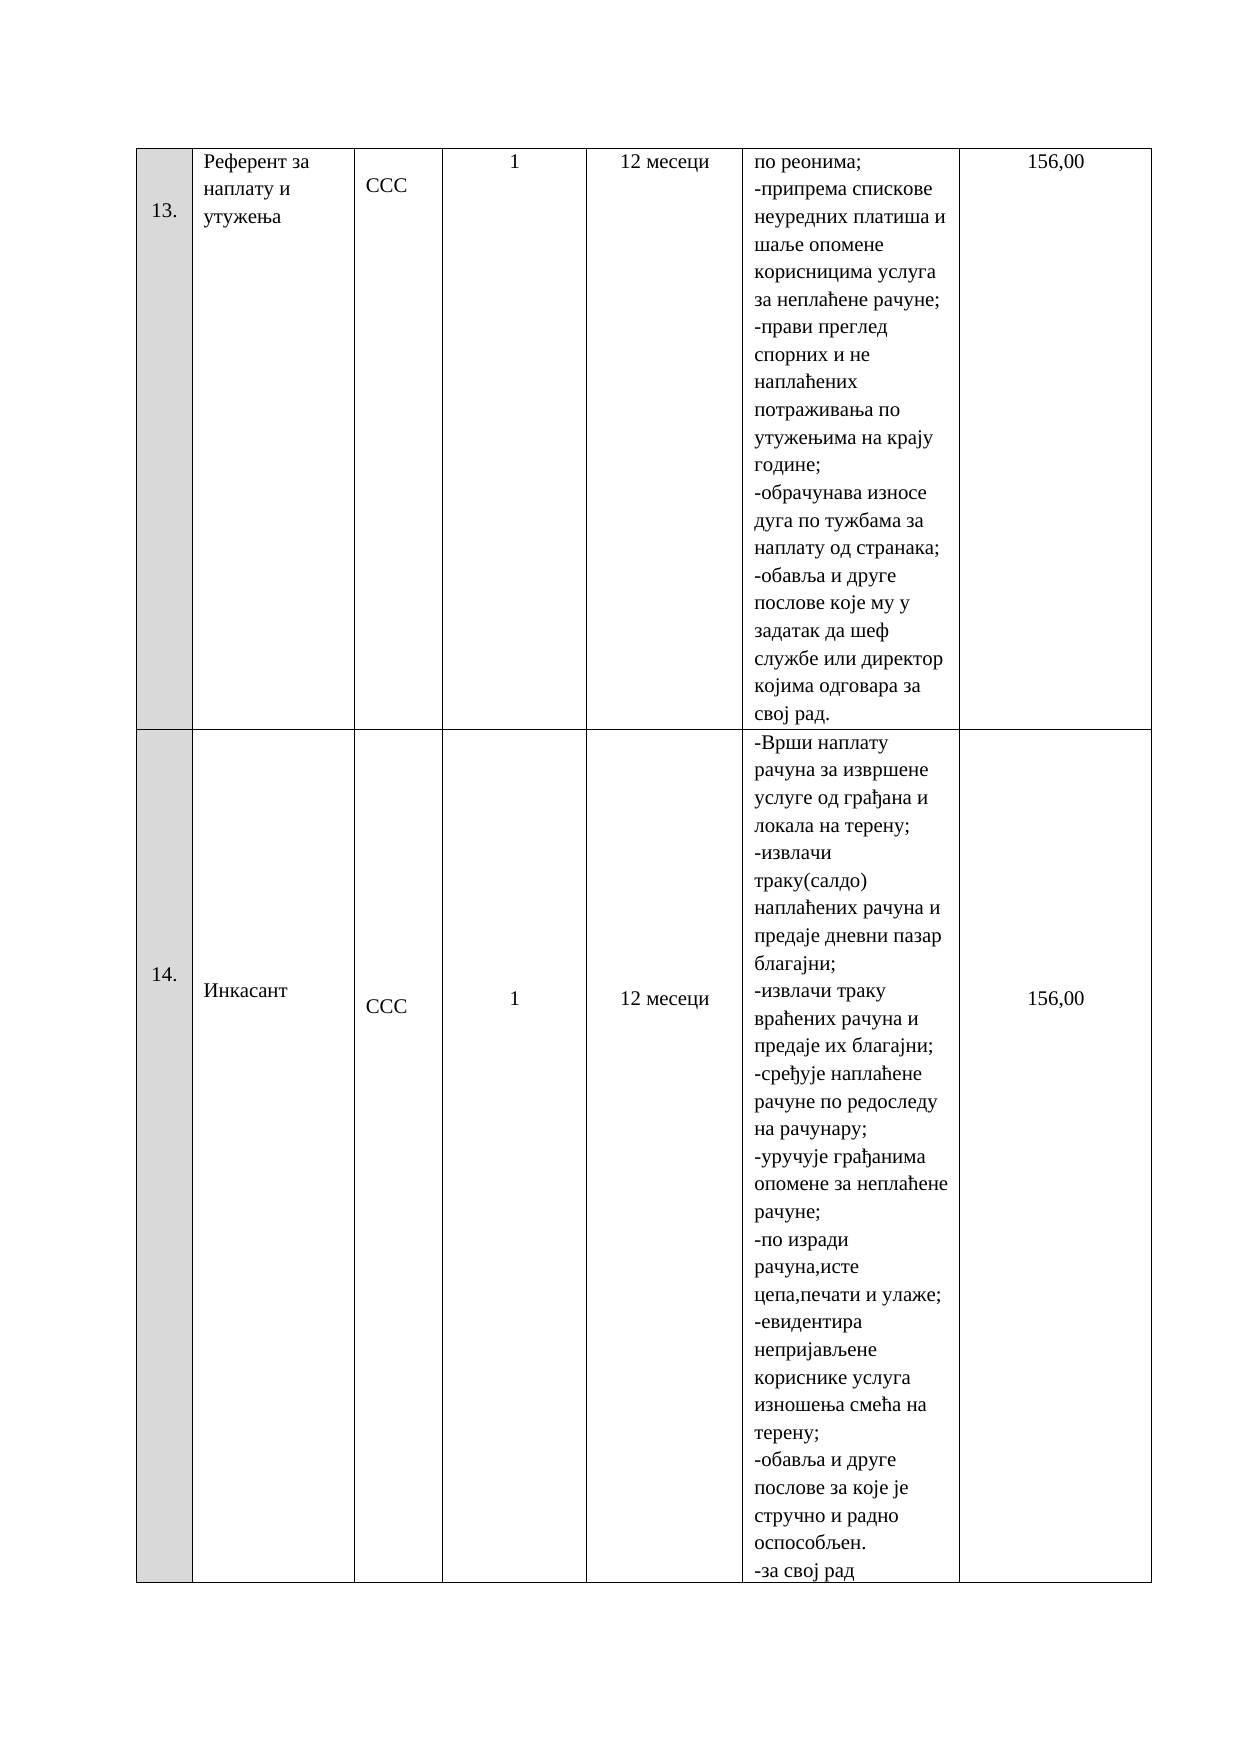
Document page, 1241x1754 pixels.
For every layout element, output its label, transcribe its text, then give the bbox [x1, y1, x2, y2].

table_cell 156,00 [960, 149, 1151, 729]
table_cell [193, 149, 354, 729]
table_cell ССС [355, 149, 442, 729]
table_cell Инкасант [193, 730, 354, 1582]
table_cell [743, 149, 959, 729]
table_cell 1 [443, 149, 586, 729]
table_cell ССС [355, 730, 442, 1582]
table_cell 14. [137, 730, 192, 1582]
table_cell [743, 730, 959, 1582]
table_cell 12 месеци [587, 730, 742, 1582]
table_cell 13. [137, 149, 192, 729]
table_cell 12 месеци [587, 149, 742, 729]
table_cell 156,00 [960, 730, 1151, 1582]
table_cell 1 [443, 730, 586, 1582]
